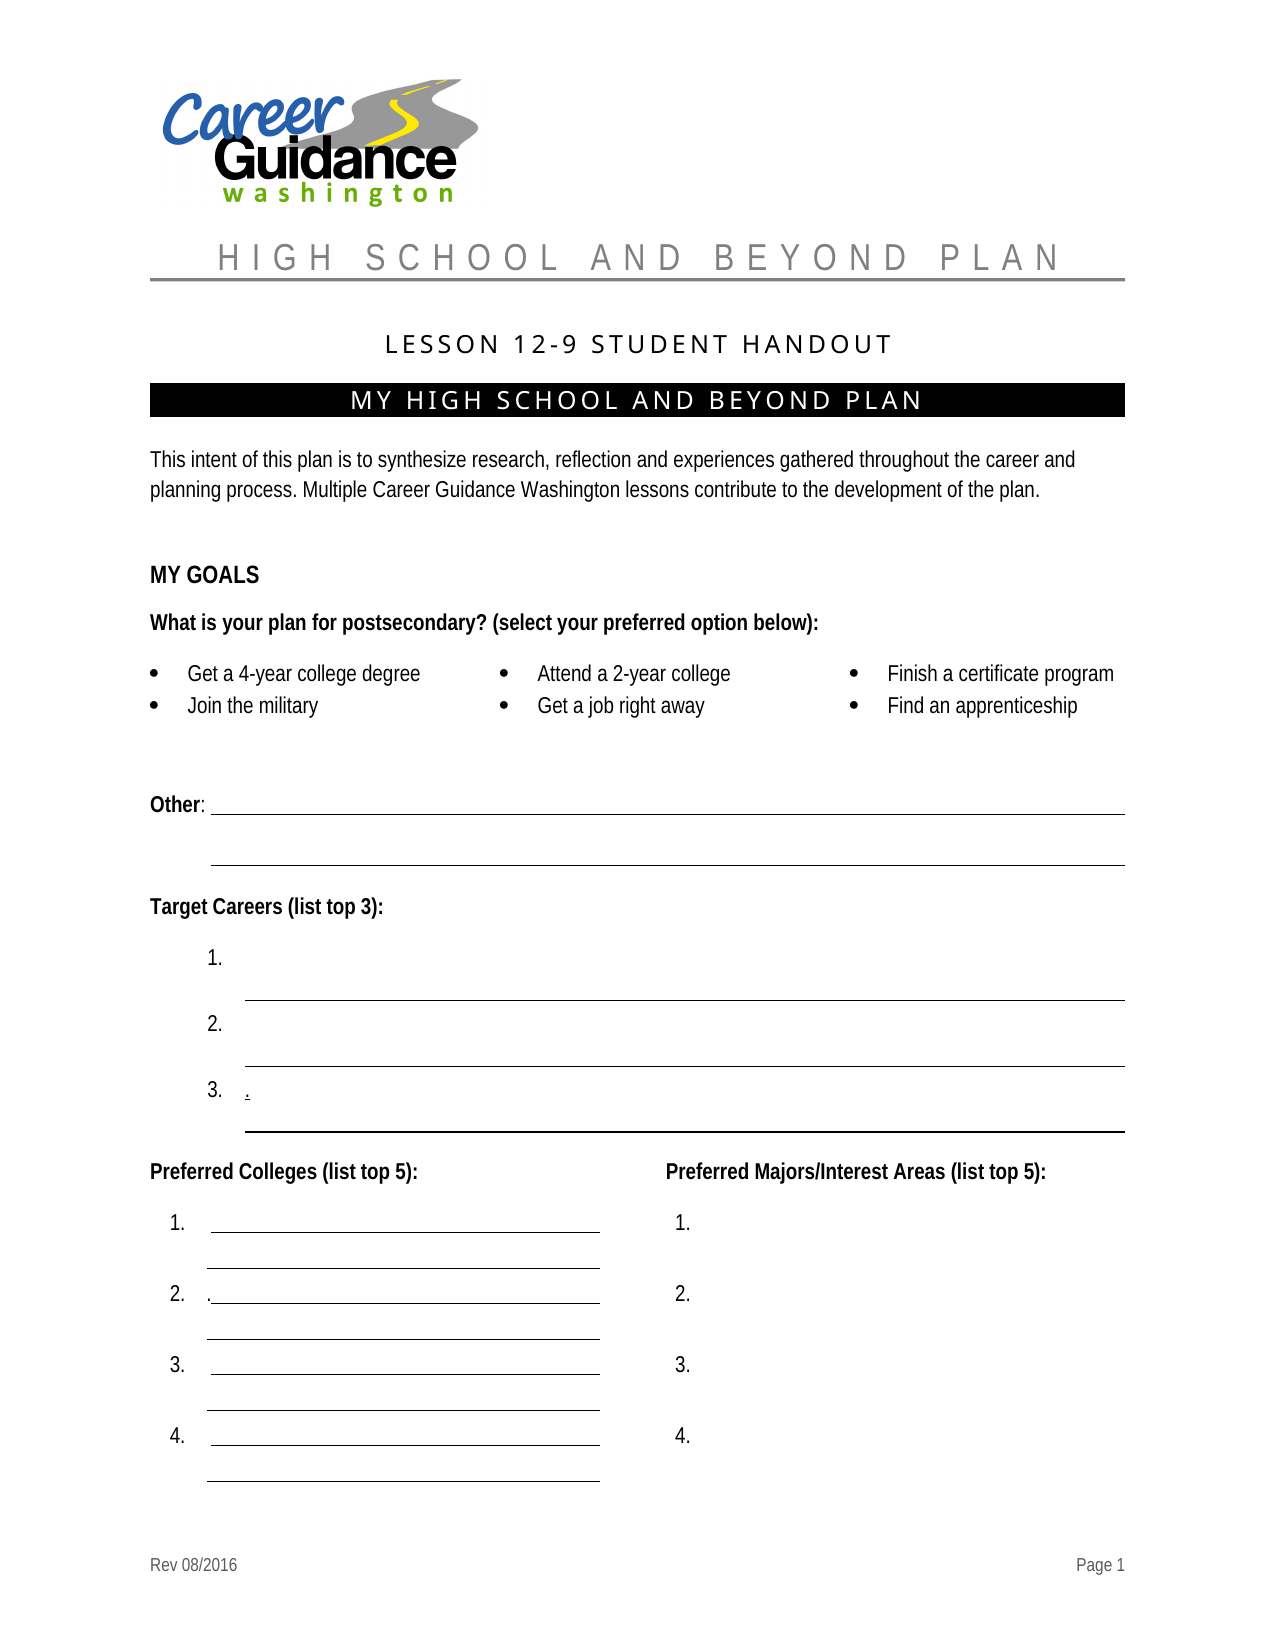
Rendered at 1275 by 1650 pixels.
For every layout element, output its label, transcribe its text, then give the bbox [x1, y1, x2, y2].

list . [207, 1076, 1125, 1135]
picture [150, 75, 494, 209]
list . 1. . [169, 1209, 1125, 1271]
text HIGH SCHOOL AND BEYOND PLAN [150, 235, 1125, 278]
text Preferred Colleges (list top 5): Preferred Majors/Interest Areas (list top 5): [150, 1158, 1125, 1185]
list Attend a 2-year college [500, 660, 775, 687]
text This intent of this plan is to synthesize research, reflection and experiences gathered throughout the career and planning process. Multiple Career Guidance Washington lessons contribute to the development of the plan. [150, 446, 1125, 502]
text Other:. [150, 791, 1125, 817]
list Find an apprenticeship [850, 692, 1125, 718]
subtitle MY GOALS [150, 559, 1125, 588]
list Join the military [150, 692, 425, 718]
list . 4. . [169, 1422, 1125, 1484]
list Finish a certificate program [850, 660, 1125, 687]
text MY HIGH SCHOOL AND BEYOND PLAN [150, 383, 1125, 417]
text What is your plan for postsecondary? (select your preferred option below): [150, 609, 1125, 636]
list Get a 4-year college degree [150, 660, 425, 687]
text Target Careers (list top 3): [150, 893, 1125, 919]
list . 2. . [169, 1280, 1125, 1342]
list . [207, 1010, 1125, 1069]
text . [150, 842, 1125, 868]
list Get a job right away [500, 692, 775, 718]
subtitle LESSON 12-9 STUDENT HANDOUT [150, 327, 1125, 361]
list . 3. . [169, 1351, 1125, 1413]
list . [207, 944, 1125, 1003]
